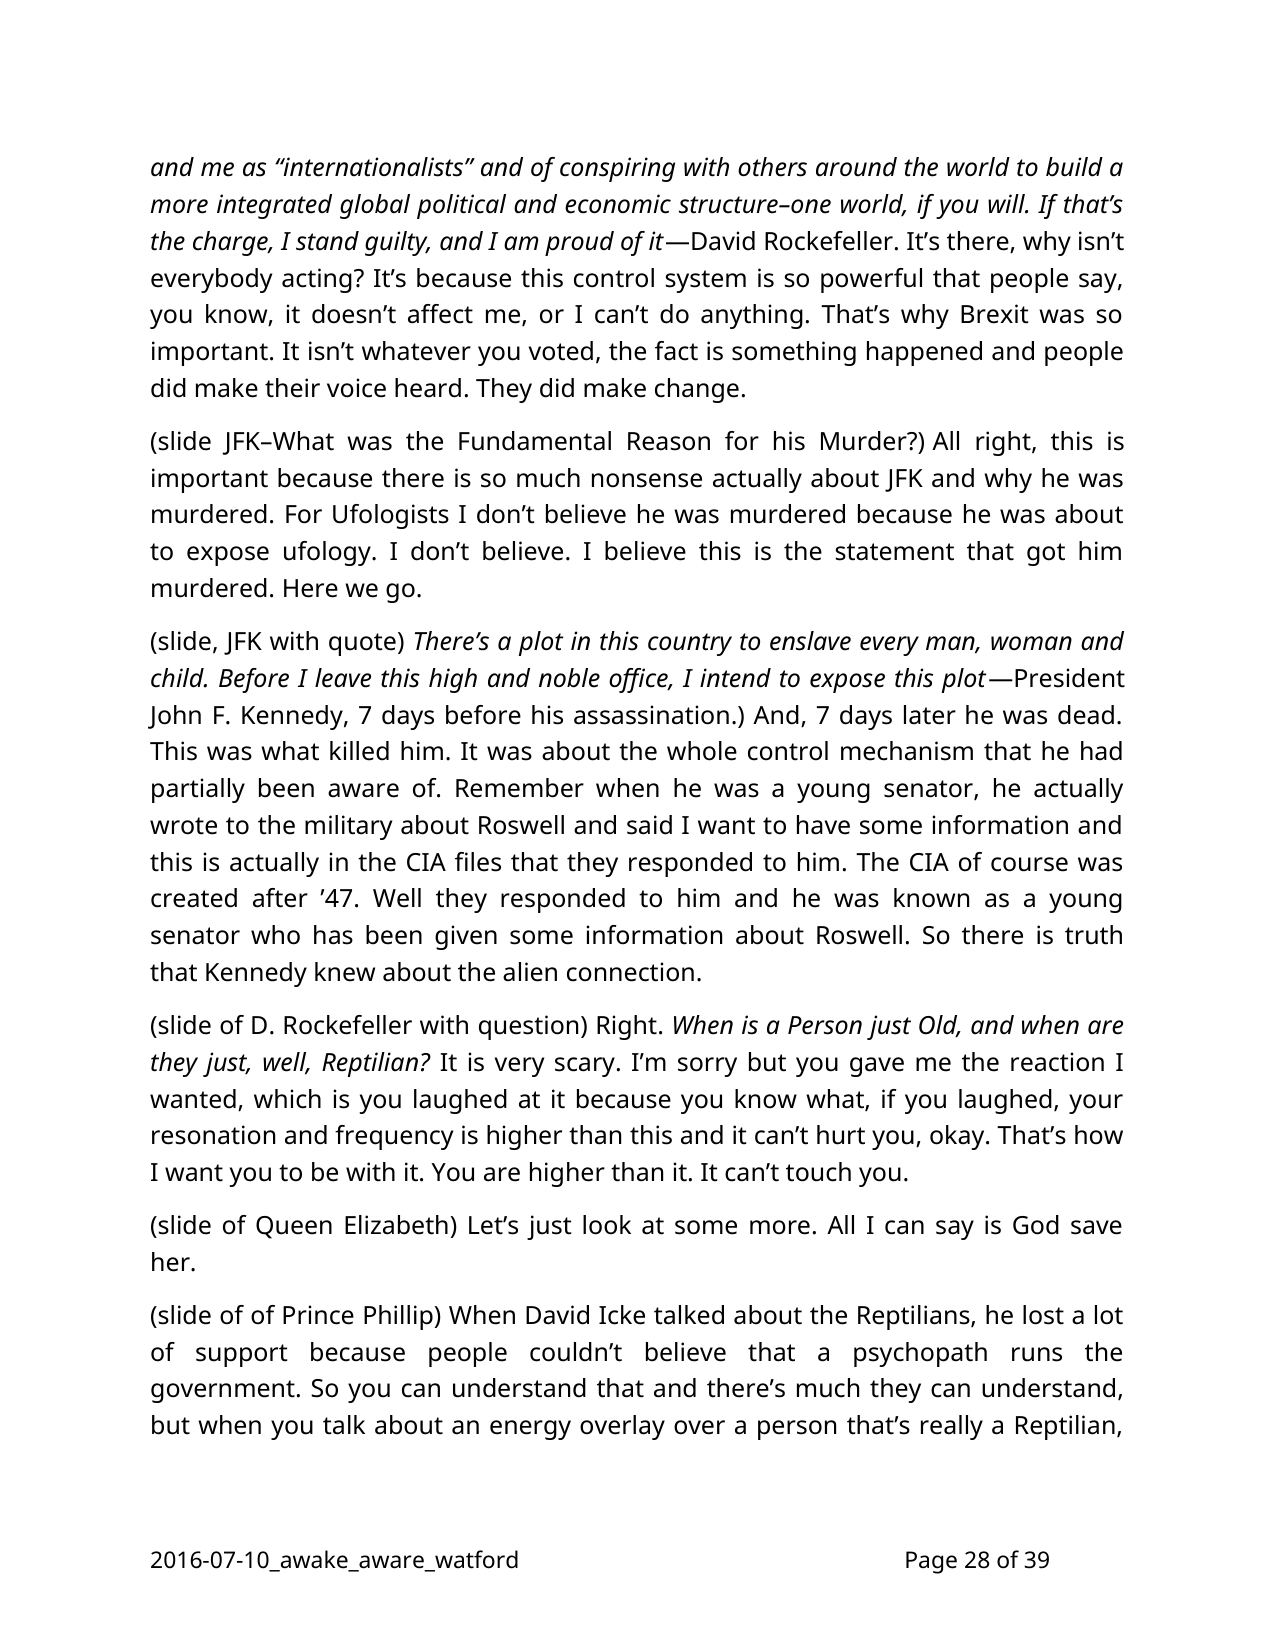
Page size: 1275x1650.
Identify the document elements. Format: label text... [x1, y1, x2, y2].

text (slide, JFK with quote) There’s a plot in this country to enslave every man, woman and child. Before I leave this high and noble office, I intend to expose this plot—President John F. Kennedy, 7 days before his assassination.) And, 7 days later he was dead. This was what killed him. It was about the whole control mechanism that he had partially been aware of. Remember when he was a young senator, he actually wrote to the military about Roswell and said I want to have some information and this is actually in the CIA files that they responded to him. The CIA of course was created after ’47. Well they responded to him and he was known as a young senator who has been given some information about Roswell. So there is truth that Kennedy knew about the alien connection. [150, 624, 1125, 989]
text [150, 1298, 1125, 1442]
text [150, 150, 1125, 405]
text (slide of D. Rockefeller with question) Right. When is a Person just Old, and when are they just, well, Reptilian? It is very scary. I’m sorry but you gave me the reaction I wanted, which is you laughed at it because you know what, if you laughed, your resonation and frequency is higher than this and it can’t hurt you, okay. That’s how I want you to be with it. You are higher than it. It can’t touch you. [150, 1008, 1125, 1189]
text (slide of Queen Elizabeth) Let’s just look at some more. All I can say is God save her. [150, 1208, 1125, 1279]
text (slide JFK–What was the Fundamental Reason for his Murder?) All right, this is important because there is so much nonsense actually about JFK and why he was murdered. For Ufologists I don’t believe he was murdered because he was about to expose ufology. I don’t believe. I believe this is the statement that got him murdered. Here we go. [150, 424, 1125, 605]
